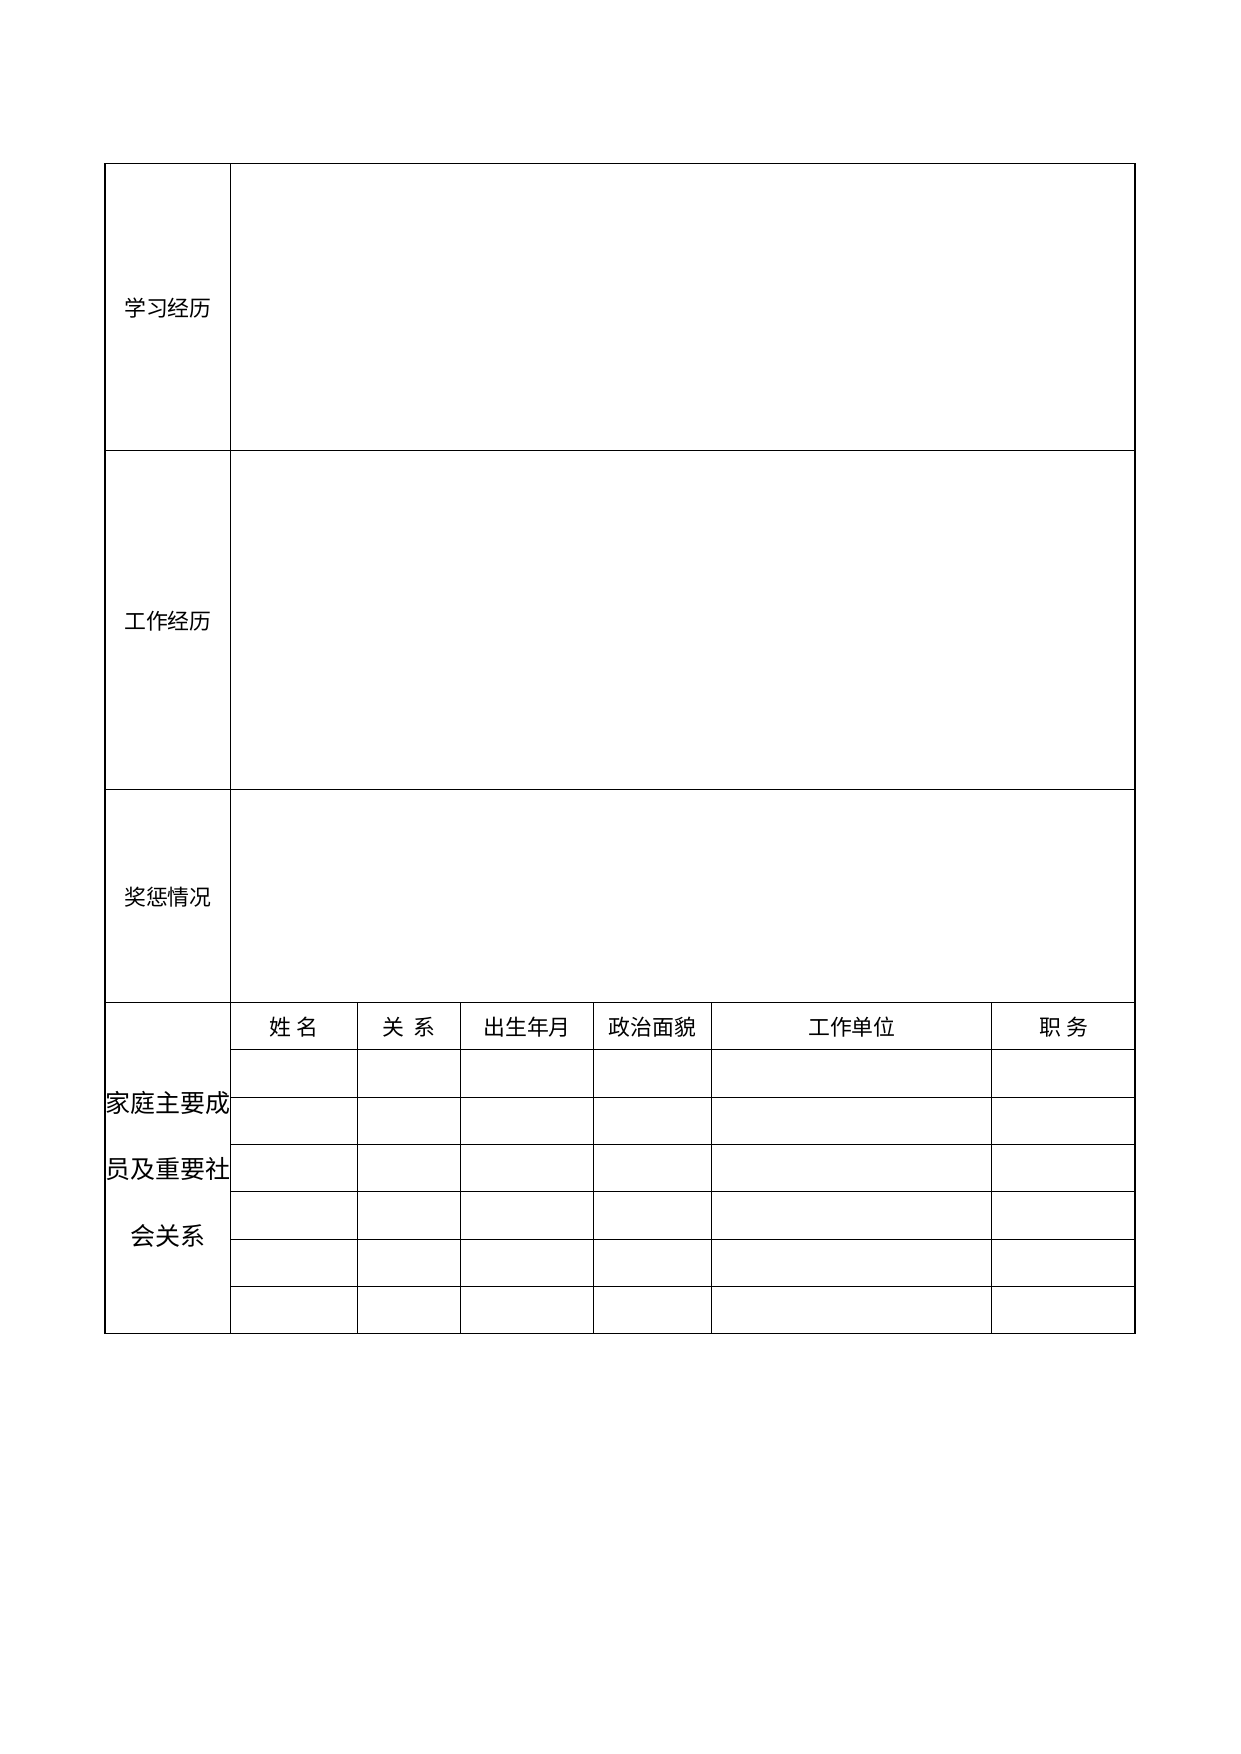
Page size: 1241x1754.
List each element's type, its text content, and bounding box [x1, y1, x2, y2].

table_cell [231, 1192, 357, 1238]
table_cell [992, 1098, 1134, 1144]
table_cell [231, 1050, 357, 1097]
table_cell [594, 1050, 711, 1097]
table_cell [712, 1192, 991, 1238]
table_cell [712, 1098, 991, 1144]
table_cell 奖惩情况 [106, 790, 230, 1002]
table_cell 学习经历 [106, 164, 230, 450]
table_cell [594, 1287, 711, 1333]
table_cell [231, 1240, 357, 1286]
table_cell [358, 1287, 460, 1333]
table_cell 政治面貌 [594, 1003, 711, 1049]
table_cell [231, 1098, 357, 1144]
table_cell [231, 1287, 357, 1333]
table_cell [461, 1287, 593, 1333]
table_cell [461, 1050, 593, 1097]
table_cell 姓 名 [231, 1003, 357, 1049]
table_cell [358, 1240, 460, 1286]
table_cell [231, 790, 1134, 1002]
table_cell [712, 1240, 991, 1286]
table_cell [358, 1050, 460, 1097]
table_cell [712, 1050, 991, 1097]
table_cell 职 务 [992, 1003, 1134, 1049]
table_cell [594, 1192, 711, 1238]
table_cell [594, 1098, 711, 1144]
table_cell [358, 1192, 460, 1238]
table_cell [992, 1287, 1134, 1333]
table_cell [231, 1145, 357, 1191]
table_cell 工作经历 [106, 451, 230, 788]
table_cell [358, 1098, 460, 1144]
table_cell 工作单位 [712, 1003, 991, 1049]
table_cell [231, 164, 1134, 450]
table_cell [992, 1192, 1134, 1238]
table_cell [712, 1287, 991, 1333]
table_cell [358, 1145, 460, 1191]
table_cell [992, 1050, 1134, 1097]
table_cell 出生年月 [461, 1003, 593, 1049]
table_cell 关 系 [358, 1003, 460, 1049]
table_cell [594, 1240, 711, 1286]
table_cell 家庭主要成员及重要社会关系 [106, 1003, 230, 1333]
table_cell [231, 451, 1134, 788]
table_cell [461, 1192, 593, 1238]
table_cell [594, 1145, 711, 1191]
table_cell [712, 1145, 991, 1191]
table_cell [461, 1098, 593, 1144]
table_cell [992, 1240, 1134, 1286]
table_cell [461, 1145, 593, 1191]
table_cell [992, 1145, 1134, 1191]
table_cell [461, 1240, 593, 1286]
